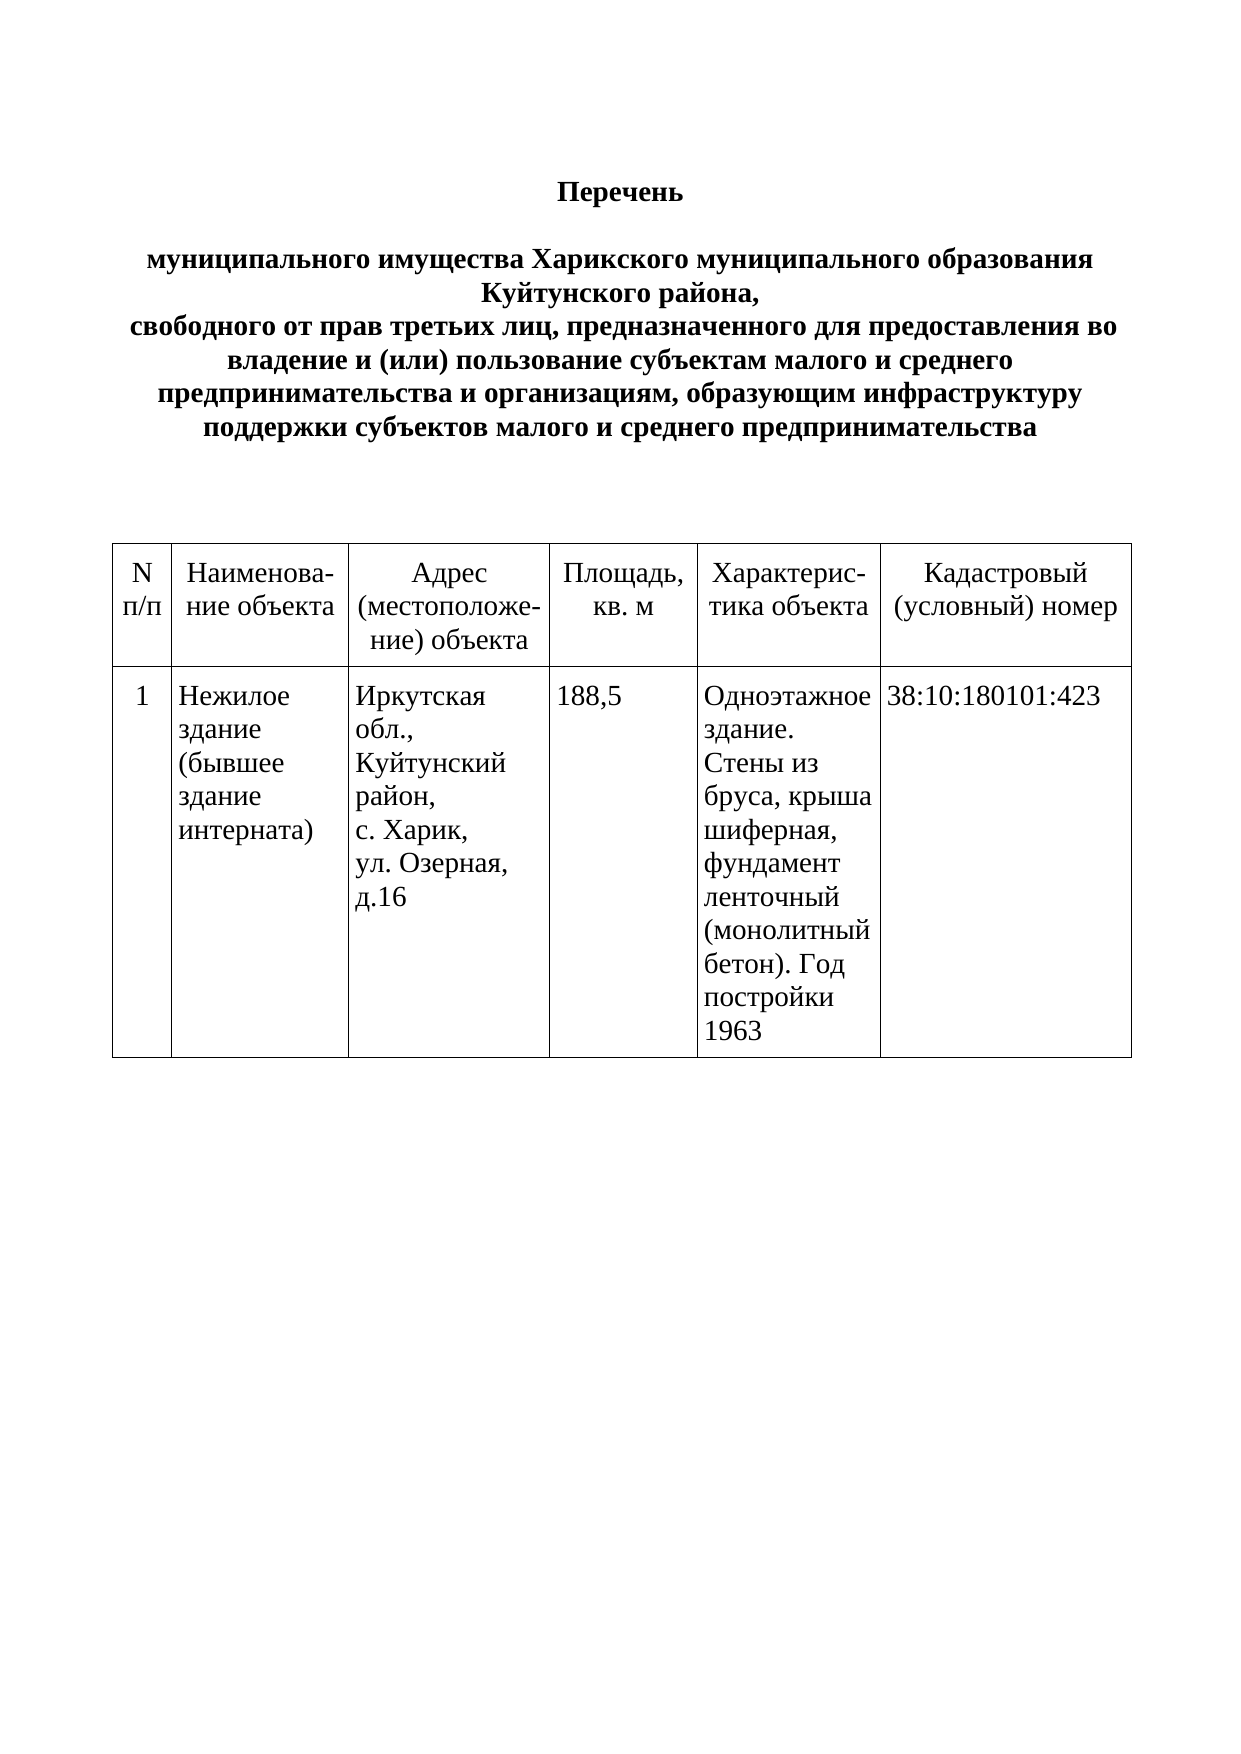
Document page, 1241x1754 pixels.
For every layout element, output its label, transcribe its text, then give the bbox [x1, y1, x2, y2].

table_header Наименова- ние объекта [172, 544, 348, 666]
table_header Кадастровый (условный) номер [881, 544, 1131, 666]
table_header Характерис-тика объекта [698, 544, 880, 666]
table_cell 38:10:180101:423 [881, 667, 1131, 1057]
table_header Адрес (местоположе-ние) объекта [349, 544, 549, 666]
text муниципального имущества Харикского муниципального образования Куйтунского района, [112, 241, 1128, 308]
table_cell Иркутская обл., Куйтунский район, с. Харик, ул. Озерная, д.16 [349, 667, 549, 1057]
table_header N п/п [113, 544, 171, 666]
table_cell Одноэтажное здание. Стены из бруса, крыша шиферная, фундамент ленточный (монолитный бетон). Год постройки 1963 [698, 667, 880, 1057]
table_cell 1 [113, 667, 171, 1057]
table_cell 188,5 [550, 667, 697, 1057]
table_cell Нежилое здание (бывшее здание интерната) [172, 667, 348, 1057]
table_header Площадь, кв. м [550, 544, 697, 666]
text свободного от прав третьих лиц, предназначенного для предоставления во владение и (или) пользование субъектам малого и среднего предпринимательства и организациям, образующим инфраструктуру поддержки субъектов малого и среднего предпринимательства [112, 308, 1128, 442]
text Перечень [112, 174, 1128, 208]
